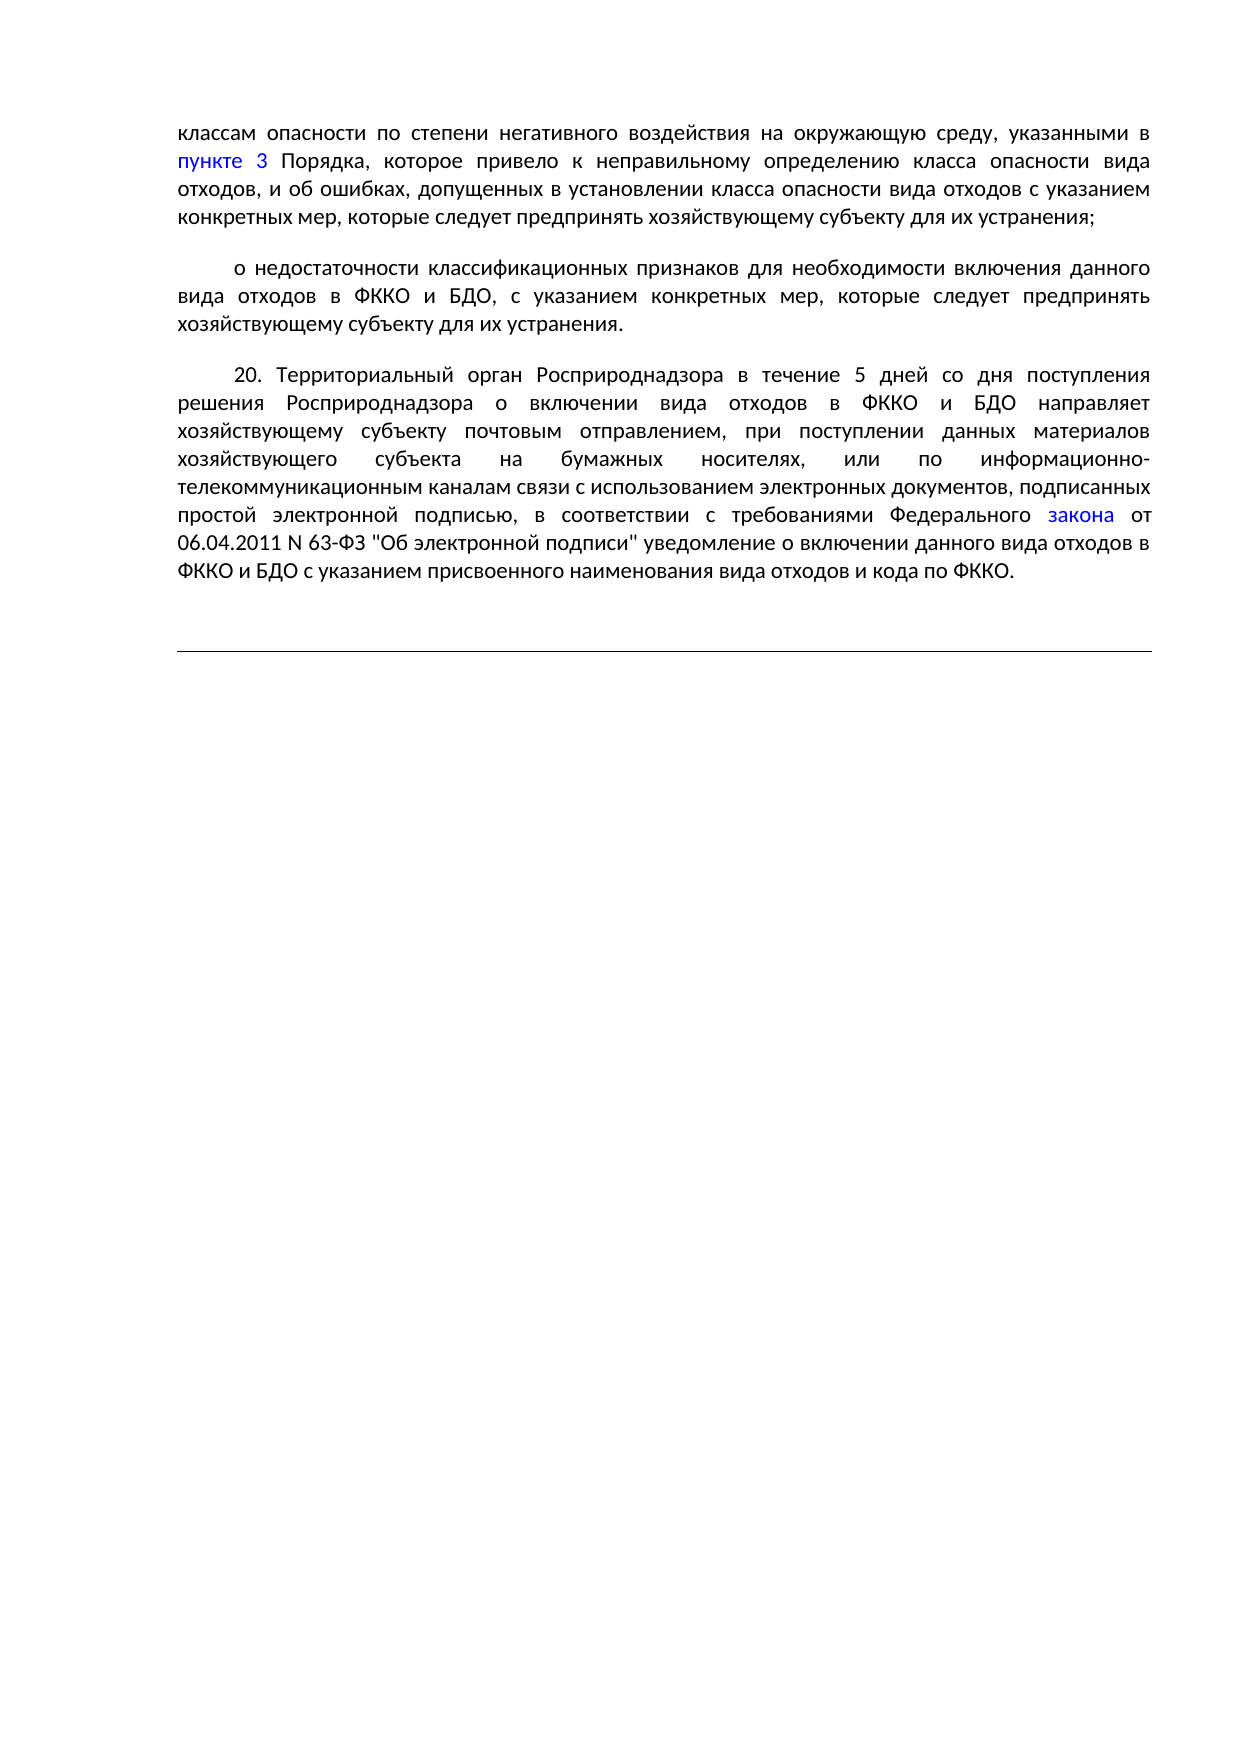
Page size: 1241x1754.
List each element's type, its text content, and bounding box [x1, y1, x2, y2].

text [177, 118, 1152, 230]
text о недостаточности классификационных признаков для необходимости включения данного вида отходов в ФККО и БДО, с указанием конкретных мер, которые следует предпринять хозяйствующему субъекту для их устранения. [177, 253, 1152, 337]
text 20. Территориальный орган Росприроднадзора в течение 5 дней со дня поступления решения Росприроднадзора о включении вида отходов в ФККО и БДО направляет хозяйствующему субъекту почтовым отправлением, при поступлении данных материалов хозяйствующего субъекта на бумажных носителях, или по информационно-телекоммуникационным каналам связи с использованием электронных документов, подписанных простой электронной подписью, в соответствии с требованиями Федерального закона от 06.04.2011 N 63-ФЗ "Об электронной подписи" уведомление о включении данного вида отходов в ФККО и БДО с указанием присвоенного наименования вида отходов и кода по ФККО. [177, 360, 1152, 584]
